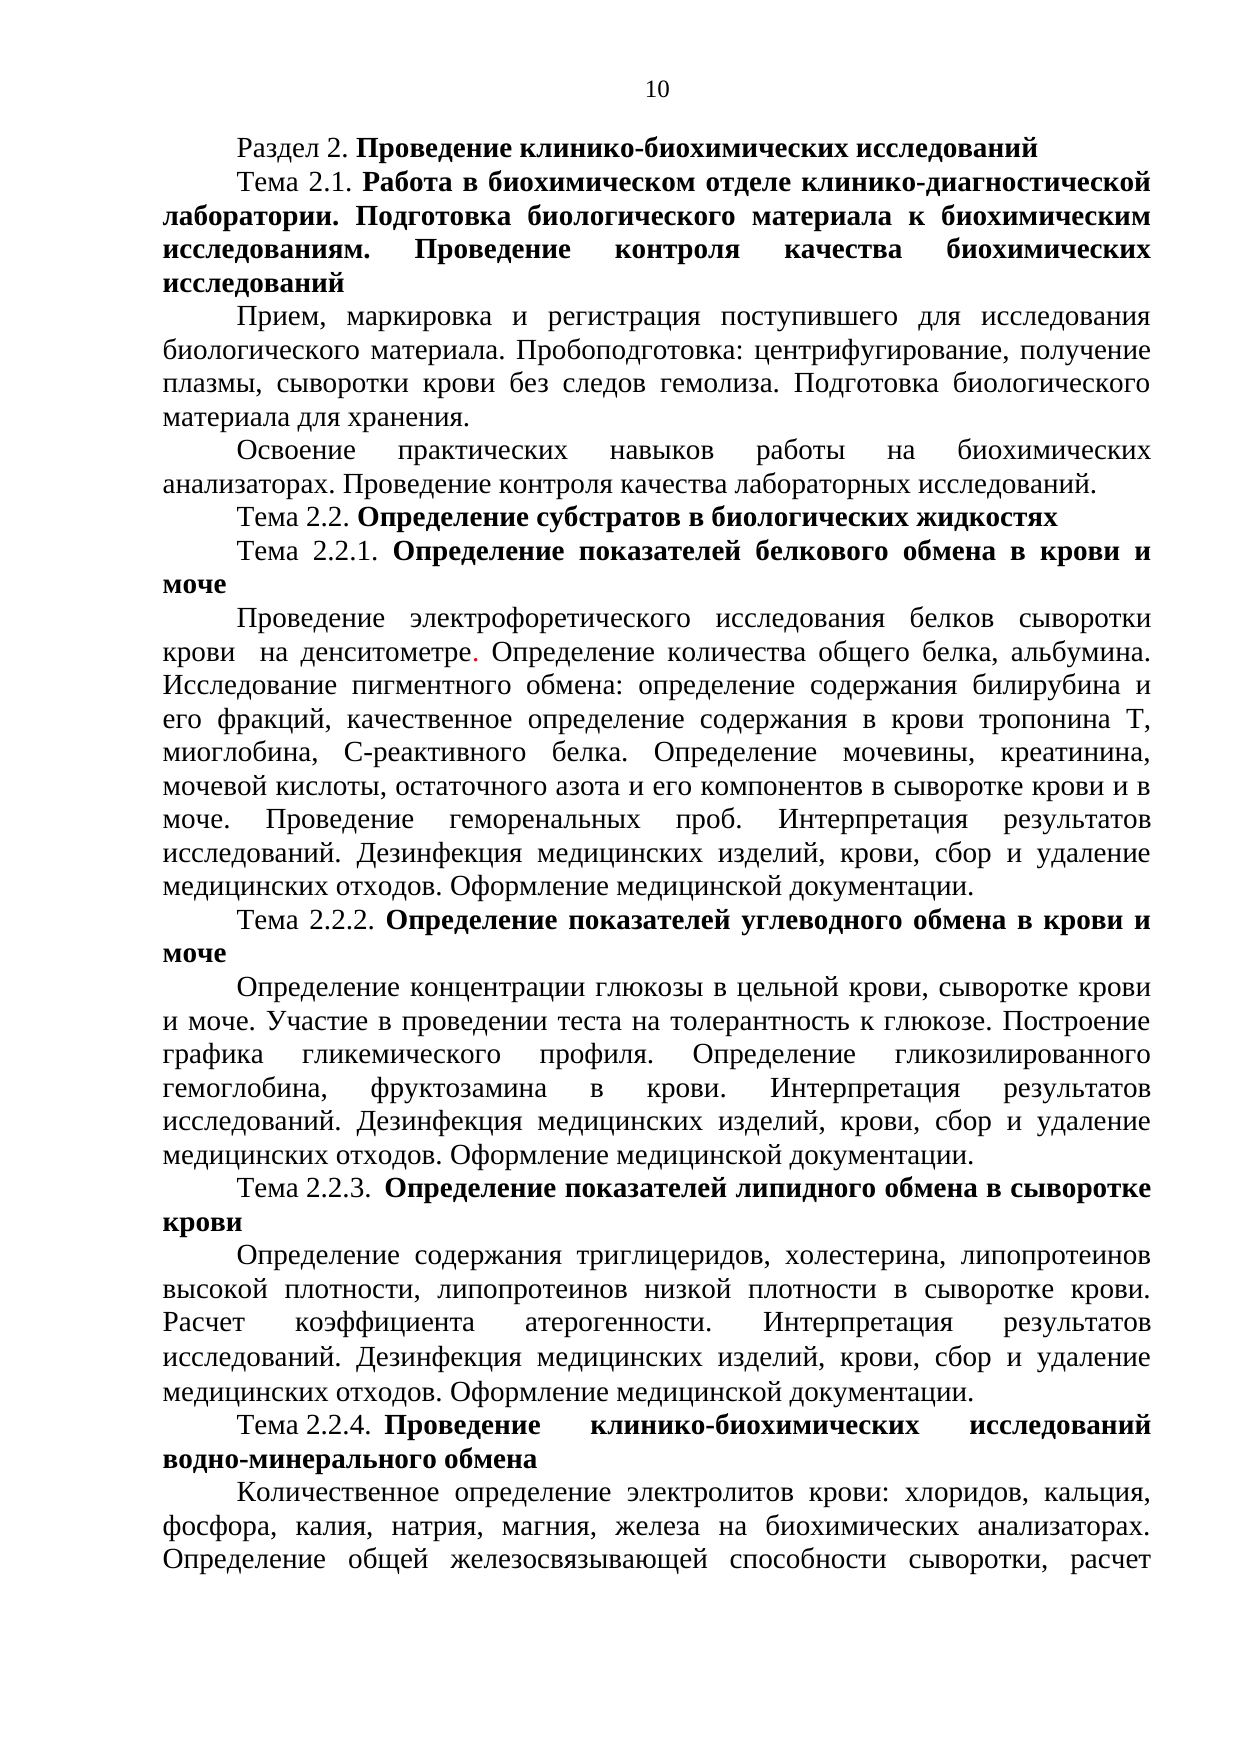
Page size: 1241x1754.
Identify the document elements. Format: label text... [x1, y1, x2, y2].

text Тема 2.2.4. Проведение клинико-биохимических исследований водно-минерального обмена [162, 1407, 1152, 1474]
text Тема 2.1. Работа в биохимическом отделе клинико-диагностической лаборатории. Подготовка биологического материала к биохимическим исследованиям. Проведение контроля качества биохимических исследований [162, 164, 1152, 298]
text Тема 2.2.1. Определение показателей белкового обмена в крови и моче [162, 533, 1152, 600]
text Тема 2.2.2. Определение показателей углеводного обмена в крови и моче [162, 902, 1152, 969]
text Прием, маркировка и регистрация поступившего для исследования биологического материала. Пробоподготовка: центрифугирование, получение плазмы, сыворотки крови без следов гемолиза. Подготовка биологического материала для хранения. [162, 298, 1152, 432]
text Тема 2.2. Определение субстратов в биологических жидкостях [162, 499, 1152, 533]
text Тема 2.2.3. Определение показателей липидного обмена в сыворотке крови [162, 1170, 1152, 1237]
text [162, 1474, 1152, 1575]
text Раздел 2. Проведение клинико-биохимических исследований [162, 131, 1152, 164]
text Освоение практических навыков работы на биохимических анализаторах. Проведение контроля качества лабораторных исследований. [162, 432, 1152, 499]
text Определение содержания триглицеридов, холестерина, липопротеинов высокой плотности, липопротеинов низкой плотности в сыворотке крови. Расчет коэффициента атерогенности. Интерпретация результатов исследований. Дезинфекция медицинских изделий, крови, сбор и удаление медицинских отходов. Оформление медицинской документации. [162, 1237, 1152, 1407]
text Проведение электрофоретического исследования белков сыворотки крови на денситометре. Определение количества общего белка, альбумина. Исследование пигментного обмена: определение содержания билирубина и его фракций, качественное определение содержания в крови тропонина Т, миоглобина, С-реактивного белка. Определение мочевины, креатинина, мочевой кислоты, остаточного азота и его компонентов в сыворотке крови и в моче. Проведение геморенальных проб. Интерпретация результатов исследований. Дезинфекция медицинских изделий, крови, сбор и удаление медицинских отходов. Оформление медицинской документации. [162, 600, 1152, 902]
text Определение концентрации глюкозы в цельной крови, сыворотке крови и моче. Участие в проведении теста на толерантность к глюкозе. Построение графика гликемического профиля. Определение гликозилированного гемоглобина, фруктозамина в крови. Интерпретация результатов исследований. Дезинфекция медицинских изделий, крови, сбор и удаление медицинских отходов. Оформление медицинской документации. [162, 969, 1152, 1170]
